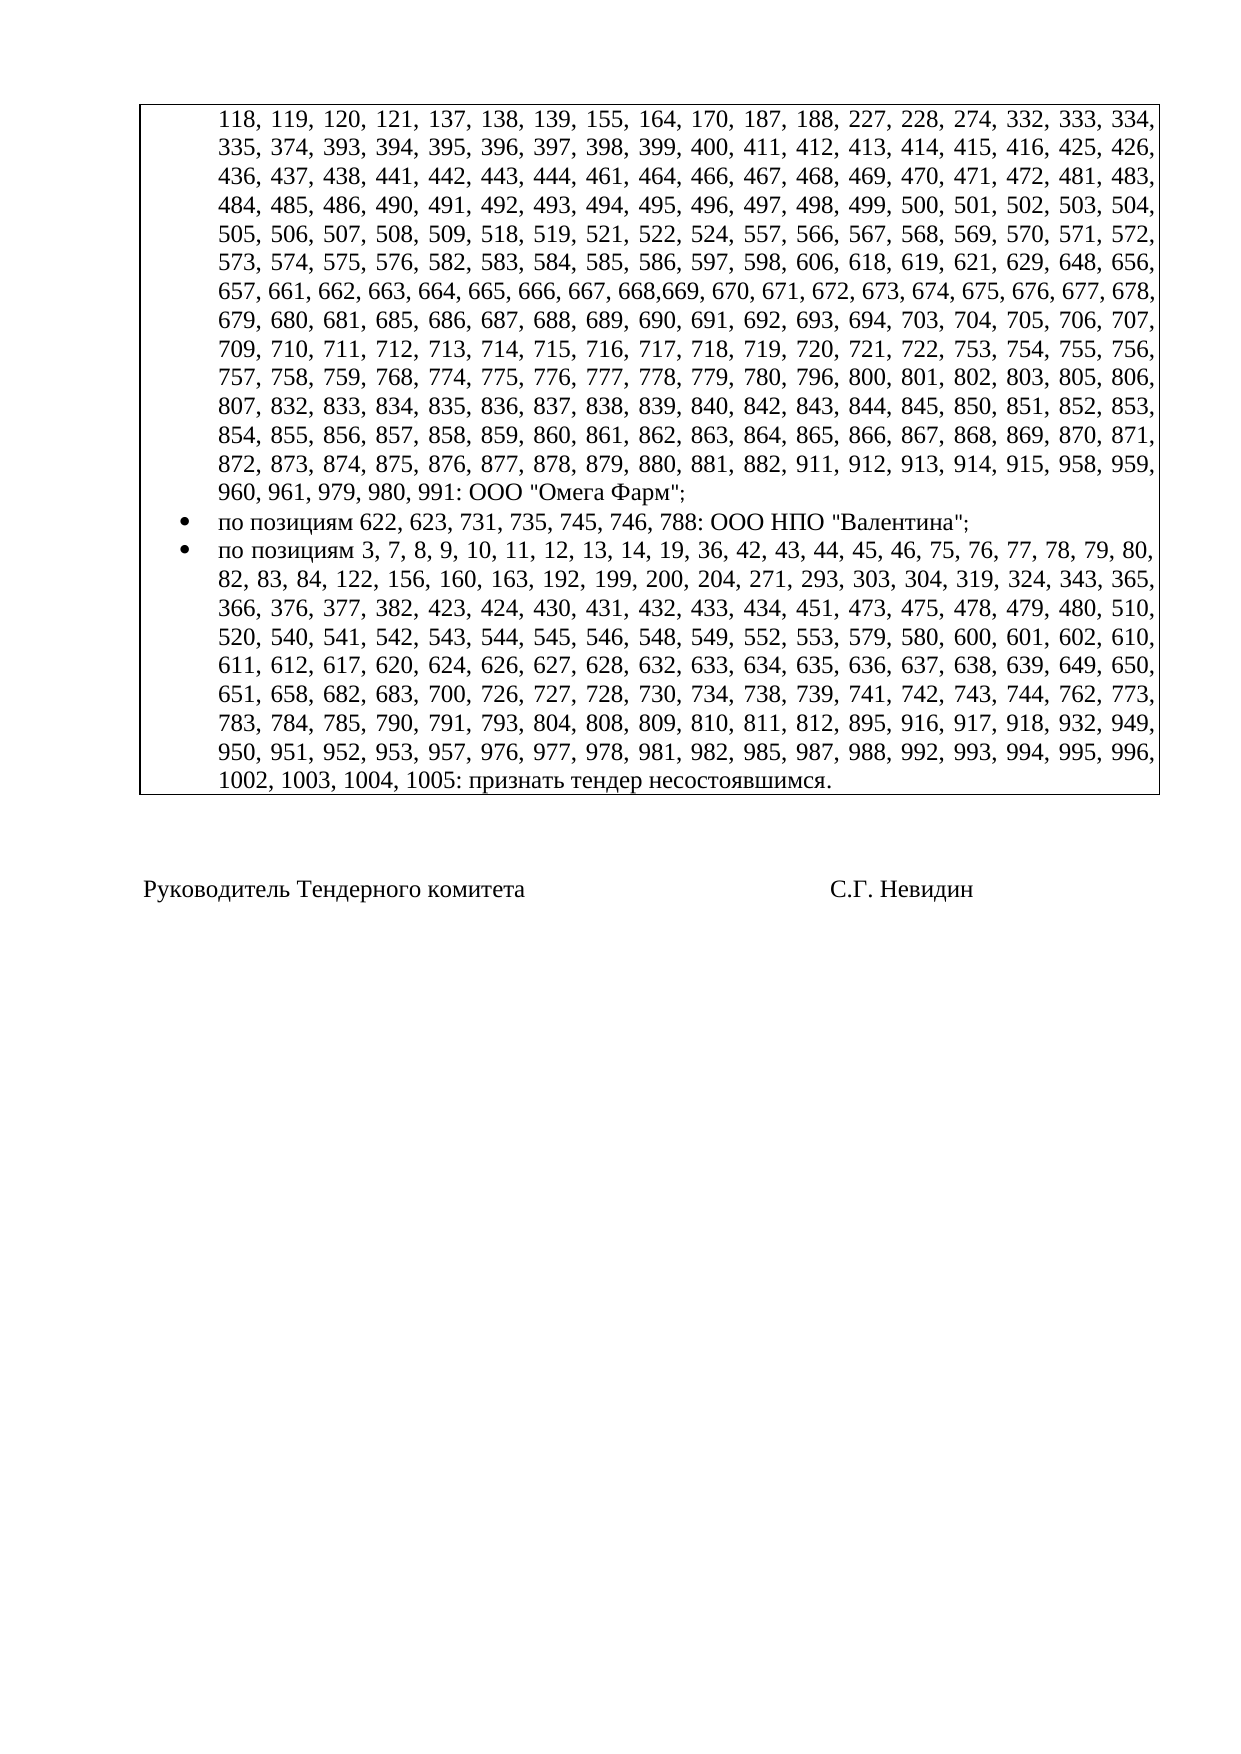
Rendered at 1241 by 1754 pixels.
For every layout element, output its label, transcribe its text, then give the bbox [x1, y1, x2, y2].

table_cell С.Г. Невидин [827, 795, 1159, 903]
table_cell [141, 105, 1159, 794]
table_cell Руководитель Тендерного комитета [140, 795, 827, 903]
